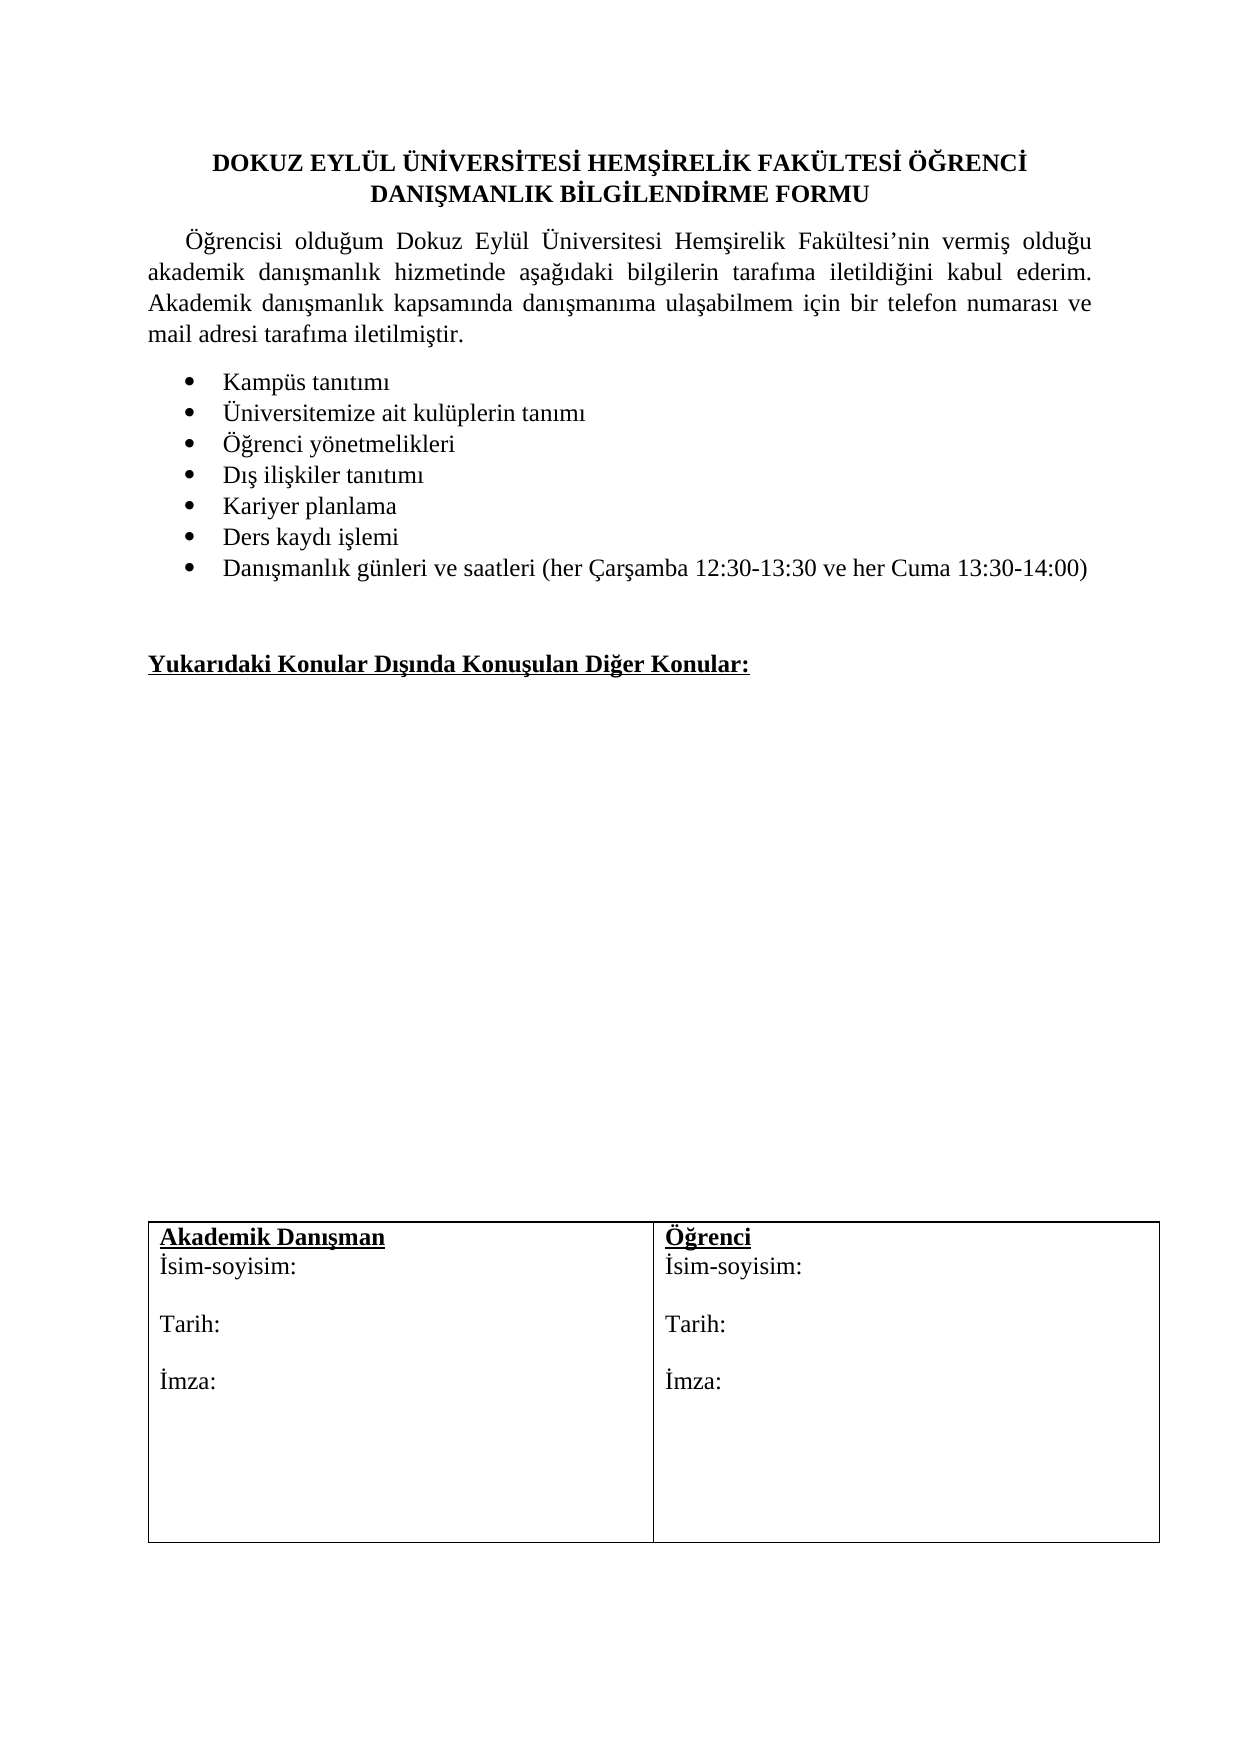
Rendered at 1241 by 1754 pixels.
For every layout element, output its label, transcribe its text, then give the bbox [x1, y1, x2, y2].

text Yukarıdaki Konular Dışında Konuşulan Diğer Konular: [148, 649, 1093, 678]
list Dış ilişkiler tanıtımı [185, 460, 1093, 489]
list Kampüs tanıtımı [185, 367, 1093, 396]
list Kariyer planlama [185, 491, 1093, 520]
list Öğrenci yönetmelikleri [185, 429, 1093, 458]
table_header Akademik Danışman İsim-soyisim: Tarih: İmza: [149, 1223, 653, 1542]
list Ders kaydı işlemi [185, 522, 1093, 551]
list Üniversitemize ait kulüplerin tanımı [185, 398, 1093, 427]
text DOKUZ EYLÜL ÜNİVERSİTESİ HEMŞİRELİK FAKÜLTESİ ÖĞRENCİ DANIŞMANLIK BİLGİLENDİRME FORMU [148, 148, 1093, 207]
text Öğrencisi olduğum Dokuz Eylül Üniversitesi Hemşirelik Fakültesi’nin vermiş olduğu akademik danışmanlık hizmetinde aşağıdaki bilgilerin tarafıma iletildiğini kabul ederim. Akademik danışmanlık kapsamında danışmanıma ulaşabilmem için bir telefon numarası ve mail adresi tarafıma iletilmiştir. [148, 226, 1093, 348]
table_header Öğrenci İsim-soyisim: Tarih: İmza: [654, 1223, 1159, 1542]
list Danışmanlık günleri ve saatleri (her Çarşamba 12:30-13:30 ve her Cuma 13:30-14:00) [185, 553, 1093, 582]
